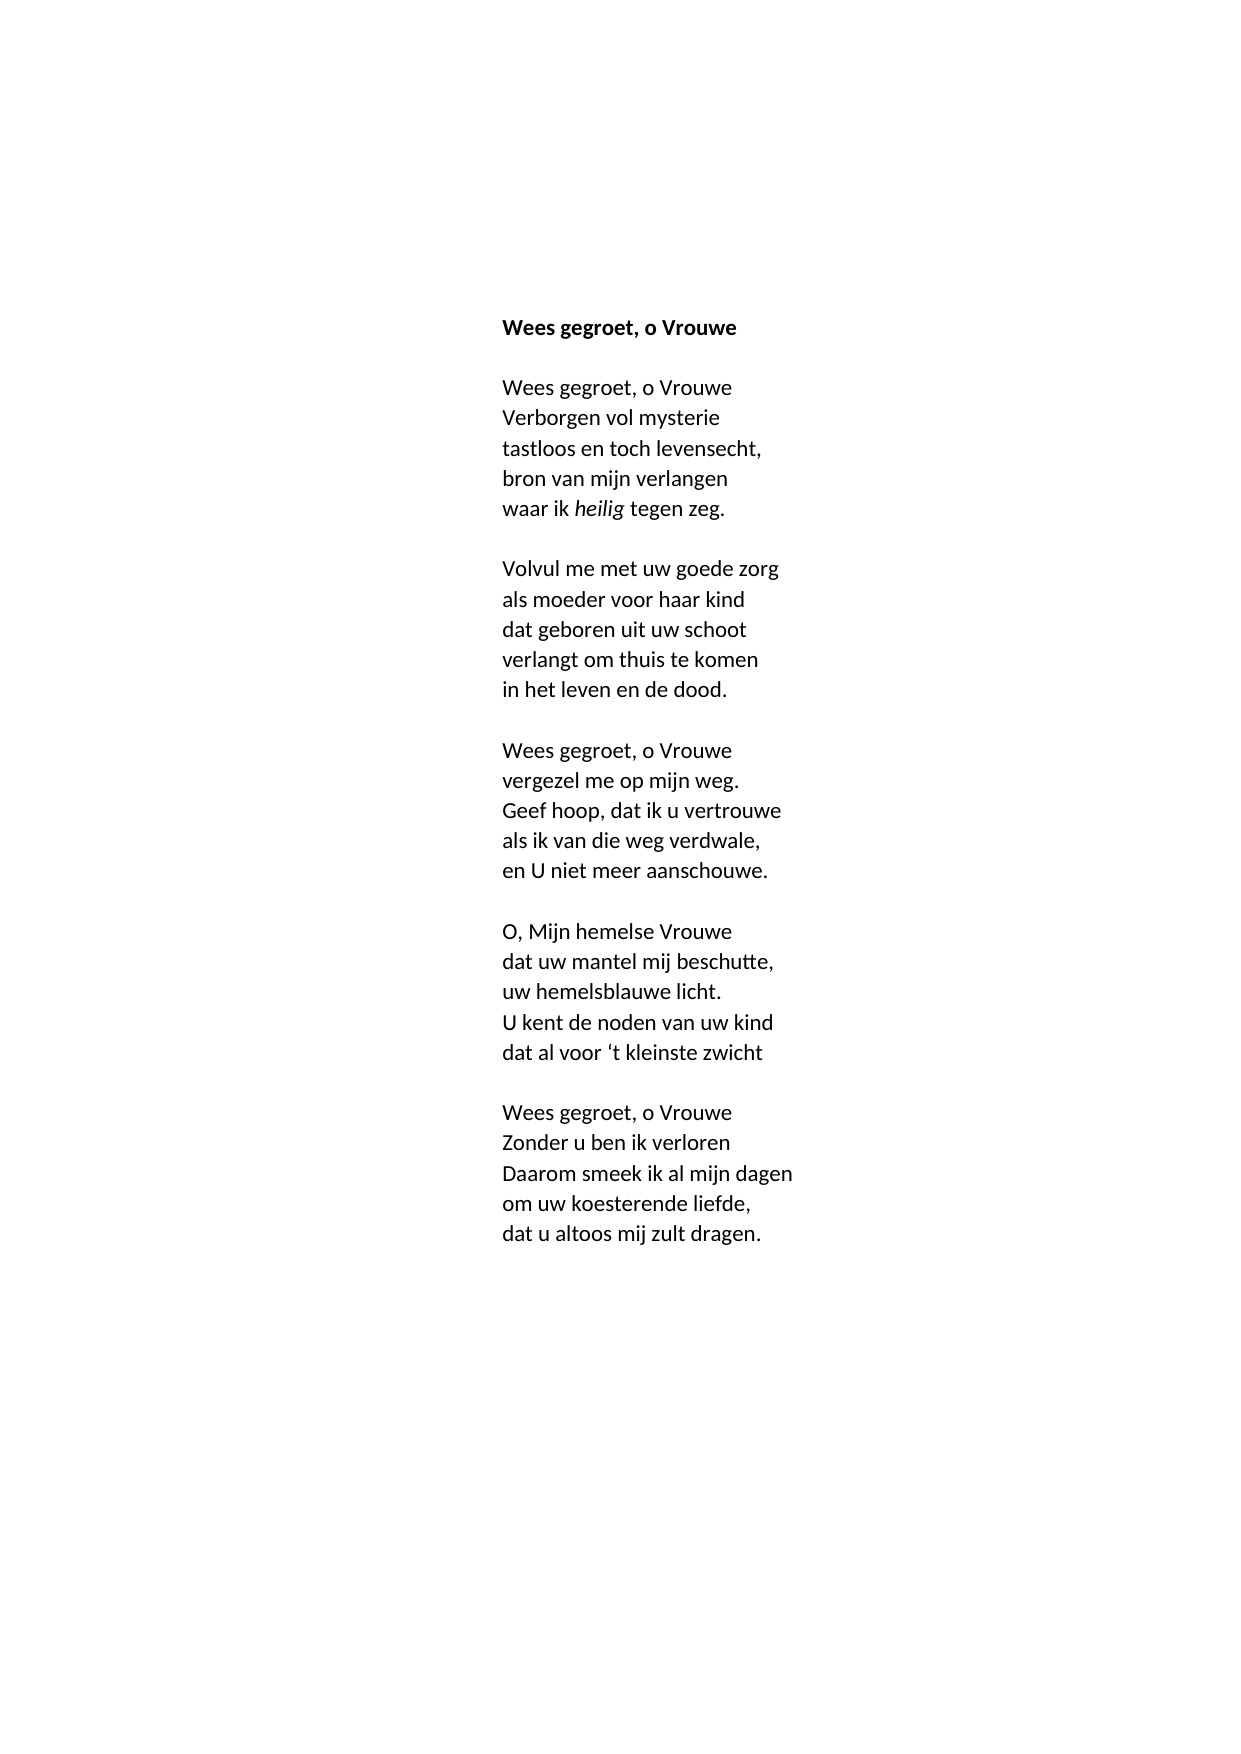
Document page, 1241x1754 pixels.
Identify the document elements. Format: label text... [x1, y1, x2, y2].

text waar ik heilig tegen zeg. [148, 494, 1093, 522]
text Volvul me met uw goede zorg [148, 554, 1093, 582]
text dat geboren uit uw schoot [148, 615, 1093, 643]
text Zonder u ben ik verloren [148, 1128, 1093, 1156]
text Daarom smeek ik al mijn dagen [148, 1159, 1093, 1187]
text verlangt om thuis te komen [148, 645, 1093, 673]
text dat uw mantel mij beschutte, [148, 947, 1093, 975]
text bron van mijn verlangen [148, 464, 1093, 492]
text vergezel me op mijn weg. [148, 766, 1093, 794]
text tastloos en toch levensecht, [148, 434, 1093, 462]
text Wees gegroet, o Vrouwe [148, 373, 1093, 401]
text Wees gegroet, o Vrouwe [148, 736, 1093, 764]
text U kent de noden van uw kind [148, 1008, 1093, 1036]
text O, Mijn hemelse Vrouwe [148, 917, 1093, 945]
text uw hemelsblauwe licht. [148, 977, 1093, 1005]
text Wees gegroet, o Vrouwe [148, 313, 1093, 341]
text Geef hoop, dat ik u vertrouwe [148, 796, 1093, 824]
text om uw koesterende liefde, [148, 1189, 1093, 1217]
text dat u altoos mij zult dragen. [148, 1219, 1093, 1247]
text in het leven en de dood. [148, 675, 1093, 703]
text en U niet meer aanschouwe. [148, 857, 1093, 884]
text dat al voor ‘t kleinste zwicht [148, 1038, 1093, 1066]
text als ik van die weg verdwale, [148, 826, 1093, 854]
text Verborgen vol mysterie [148, 403, 1093, 431]
text als moeder voor haar kind [148, 585, 1093, 613]
text Wees gegroet, o Vrouwe [148, 1098, 1093, 1126]
